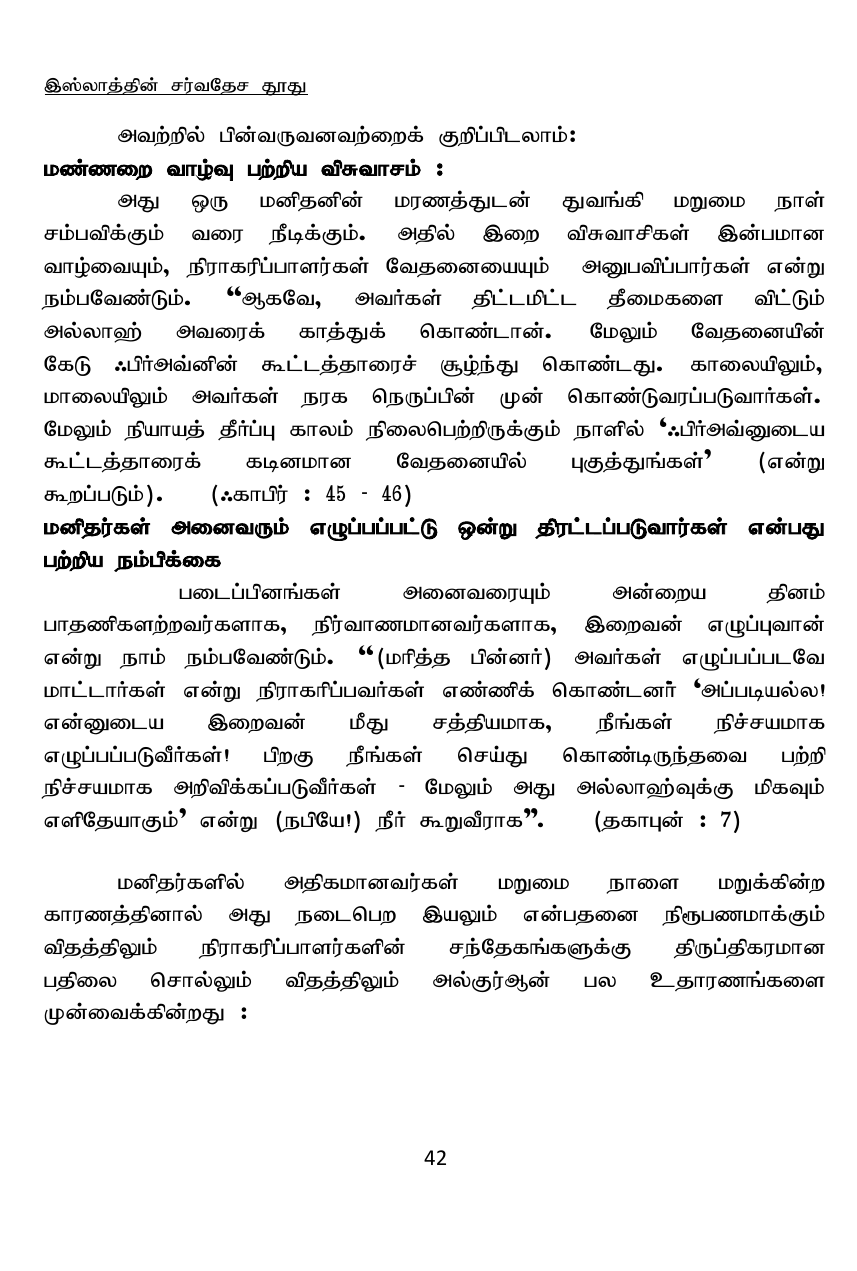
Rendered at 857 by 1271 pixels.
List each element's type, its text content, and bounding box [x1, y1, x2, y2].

text mtw;wpy; gpd;tUtdtw;iwf; Fwpg;gplyhk;: [44, 124, 827, 152]
list kdpju;fspy; mjpfkhdtu;fs; kWik ehis kWf;fpd;w fhuzj;jpdhy; mJ eilngw ,aYk; vd;gjid ep&gzkhf;Fk; tpjj;jpYk; epuhfupg;ghsu;fspd; re;Njfq;fSf;F jpUg;jpfukhd gjpiy nrhy;Yk; tpjj;jpYk; my;Fu;Md; gy cjhuzq;fis Kd;itf;fpd;wJ : [44, 870, 827, 1029]
text mJ xU kdpjdpd; kuzj;Jld; Jtq;fp kWik ehs; rk;gtpf;Fk; tiu ePbf;Fk;. mjpy; ,iw tpRthrpfs; ,d;gkhd tho;itAk;> epuhfupg;ghsu;fs; NtjidiaAk; mDgtpg;ghu;fs; vd;W ek;gNtz;Lk;. ''MfNt> mtHfs; jpl;lkpl;l jPikfis tpl;Lk; my;yh`; mtiuf; fhj;Jf; nfhz;lhd;. NkYk; Ntjidapd; NfL /gpHmt;dpd; $l;lj;jhiur; #o;e;J nfhz;lJ. fhiyapYk;> khiyapYk; mtHfs; euf neUg;gpd; Kd; nfhz;Ltug;gLthHfs;;. NkYk; epahaj; jPHg;G fhyk; epiyngw;wpUf;Fk; ehspy; '/gpHmt;Dila $l;lj;jhiuf; fbdkhd Ntjidapy; GFj;Jq;fs;" (vd;W $wg;gLk;). (/fhgpu; : 45 - 46) [44, 189, 827, 511]
text kz;ziw tho;T gw;wpa tpRthrk; : [44, 156, 827, 185]
text kdpju;fs; midtUk; vOg;gg;gl;L xd;W jpul;;lg;gLthu;fs; vd;gJ gw;wpa ek;gpf;if [44, 515, 827, 576]
text gilg;gpdq;fs; midtiuAk; md;iwa jpdk; ghjzpfsw;wtu;fshf> epu;thzkhdtu;fshf> ,iwtd; vOg;Gthd; vd;W ehk; ek;gNtz;Lk;. ''(khpj;j gpd;dH) mtHfs; vOg;gg;glNt khl;lhHfs; vd;W epuhfhpg;gtHfs; vz;zpf; nfhz;ldH; 'mg;gbay;y! vd;Dila ,iwtd; kPJ rj;jpakhf> ePq;fs; epr;rakhf vOg;gg;gLtPHfs;! gpwF ePq;fs; nra;J nfhz;bUe;jit gw;wp epr;rakhf mwptpf;fg;gLtPHfs; - NkYk; mJ my;yh`;Tf;F kpfTk; vspNjahFk;" vd;W (egpNa!) ePH $WtPuhf"". (jfhGd; : 7) [44, 580, 827, 837]
